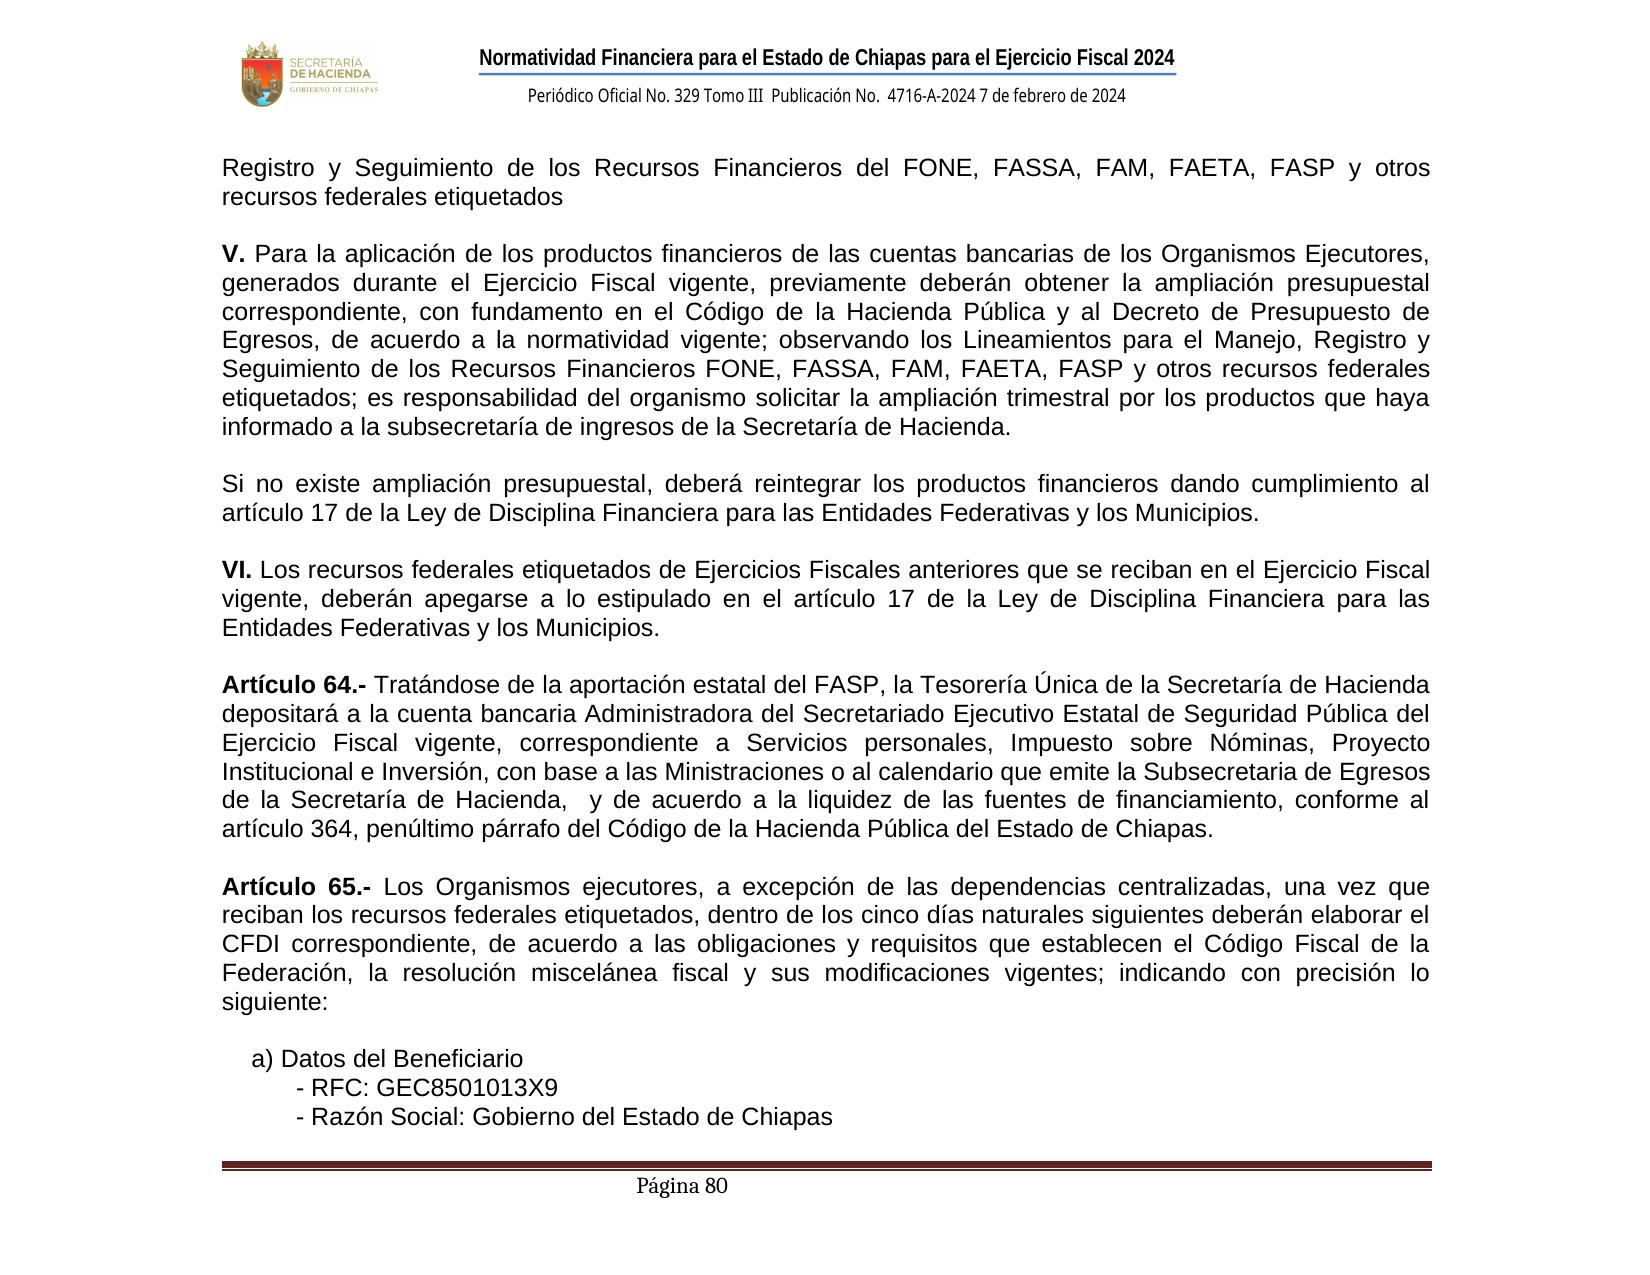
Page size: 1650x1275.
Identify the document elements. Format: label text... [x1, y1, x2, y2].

text Artículo 65.- Los Organismos ejecutores, a excepción de las dependencias centralizadas, una vez que reciban los recursos federales etiquetados, dentro de los cinco días naturales siguientes deberán elaborar el CFDI correspondiente, de acuerdo a las obligaciones y requisitos que establecen el Código Fiscal de la Federación, la resolución miscelánea fiscal y sus modificaciones vigentes; indicando con precisión lo siguiente: [222, 872, 1432, 1016]
list Datos del Beneficiario [251, 1044, 1432, 1073]
text Artículo 64.- Tratándose de la aportación estatal del FASP, la Tesorería Única de la Secretaría de Hacienda depositará a la cuenta bancaria Administradora del Secretariado Ejecutivo Estatal de Seguridad Pública del Ejercicio Fiscal vigente, correspondiente a Servicios personales, Impuesto sobre Nóminas, Proyecto Institucional e Inversión, con base a las Ministraciones o al calendario que emite la Subsecretaria de Egresos de la Secretaría de Hacienda, y de acuerdo a la liquidez de las fuentes de financiamiento, conforme al artículo 364, penúltimo párrafo del Código de la Hacienda Pública del Estado de Chiapas. [222, 671, 1432, 843]
text - RFC: GEC8501013X9 [296, 1073, 1432, 1102]
picture [241, 41, 378, 107]
list Si no existe ampliación presupuestal, deberá reintegrar los productos financieros dando cumplimiento al artículo 17 de la Ley de Disciplina Financiera para las Entidades Federativas y los Municipios. [222, 469, 1432, 527]
list V. Para la aplicación de los productos financieros de las cuentas bancarias de los Organismos Ejecutores, generados durante el Ejercicio Fiscal vigente, previamente deberán obtener la ampliación presupuestal correspondiente, con fundamento en el Código de la Hacienda Pública y al Decreto de Presupuesto de Egresos, de acuerdo a la normatividad vigente; observando los Lineamientos para el Manejo, Registro y Seguimiento de los Recursos Financieros FONE, FASSA, FAM, FAETA, FASP y otros recursos federales etiquetados; es responsabilidad del organismo solicitar la ampliación trimestral por los productos que haya informado a la subsecretaría de ingresos de la Secretaría de Hacienda. [222, 239, 1432, 441]
list VI. Los recursos federales etiquetados de Ejercicios Fiscales anteriores que se reciban en el Ejercicio Fiscal vigente, deberán apegarse a lo estipulado en el artículo 17 de la Ley de Disciplina Financiera para las Entidades Federativas y los Municipios. [222, 556, 1432, 642]
text - Razón Social: Gobierno del Estado de Chiapas [296, 1102, 1432, 1131]
